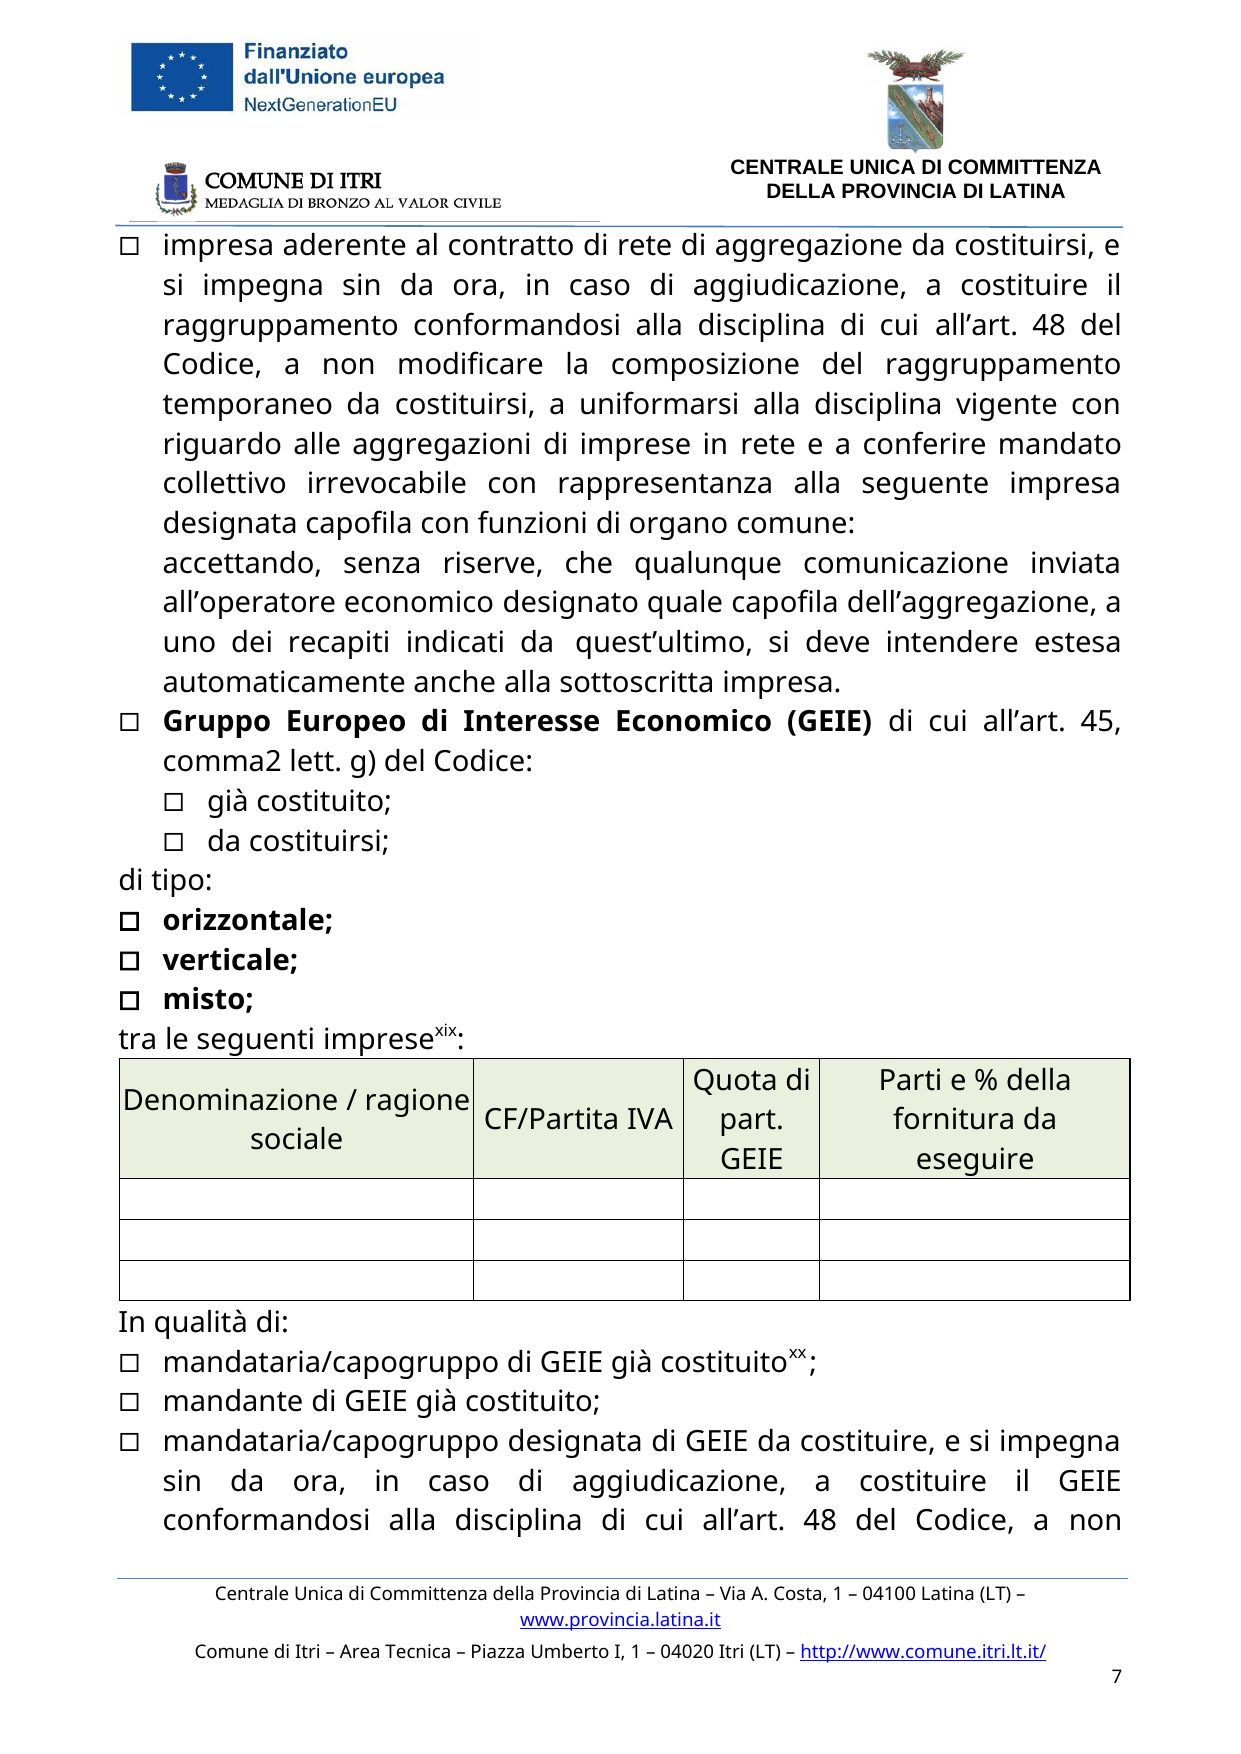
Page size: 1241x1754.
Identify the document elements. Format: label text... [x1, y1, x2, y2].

table_cell [120, 1220, 473, 1259]
table_cell [474, 1179, 683, 1219]
table_header CF/Partita IVA [474, 1059, 683, 1178]
table_cell [684, 1220, 819, 1259]
picture [118, 36, 481, 117]
list verticale; [118, 939, 1122, 978]
table_header Quota di part. GEIE [684, 1059, 819, 1178]
list Gruppo Europeo di Interesse Economico (GEIE) di cui all’art. 45, comma2 lett. g) del Codice: [118, 701, 1122, 780]
text tra le seguenti impresexix: [118, 1018, 1122, 1058]
list mandante di GEIE già costituito; [118, 1381, 1122, 1420]
list mandataria/capogruppo di GEIE già costituitoxx ; [118, 1341, 1122, 1381]
text accettando, senza riserve, che qualunque comunicazione inviata all’operatore economico designato quale capofila dell’aggregazione, a uno dei recapiti indicati da quest’ultimo, si deve intendere estesa automaticamente anche alla sottoscritta impresa. [162, 542, 1122, 701]
table_cell [820, 1179, 1129, 1219]
list orizzontale; [118, 899, 1122, 939]
list misto; [118, 978, 1122, 1018]
table_cell [474, 1261, 683, 1300]
table_header Parti e % della fornitura da eseguire [820, 1059, 1129, 1178]
table_cell [684, 1261, 819, 1300]
text In qualità di: [118, 1301, 1122, 1341]
text di tipo: [118, 859, 1122, 899]
picture [864, 47, 968, 156]
list da costituirsi; [162, 820, 1122, 859]
picture [118, 148, 601, 222]
table_cell [474, 1220, 683, 1259]
table_cell [120, 1179, 473, 1219]
table_cell [820, 1220, 1129, 1259]
list già costituito; [162, 780, 1122, 820]
table_cell [120, 1261, 473, 1300]
table_cell [684, 1179, 819, 1219]
list impresa aderente al contratto di rete di aggregazione da costituirsi, e si impegna sin da ora, in caso di aggiudicazione, a costituire il raggruppamento conformandosi alla disciplina di cui all’art. 48 del Codice, a non modificare la composizione del raggruppamento temporaneo da costituirsi, a uniformarsi alla disciplina vigente con riguardo alle aggregazioni di imprese in rete e a conferire mandato collettivo irrevocabile con rappresentanza alla seguente impresa designata capofila con funzioni di organo comune: [118, 224, 1122, 542]
table_cell [820, 1261, 1129, 1300]
table_header Denominazione / ragione sociale [120, 1059, 473, 1178]
